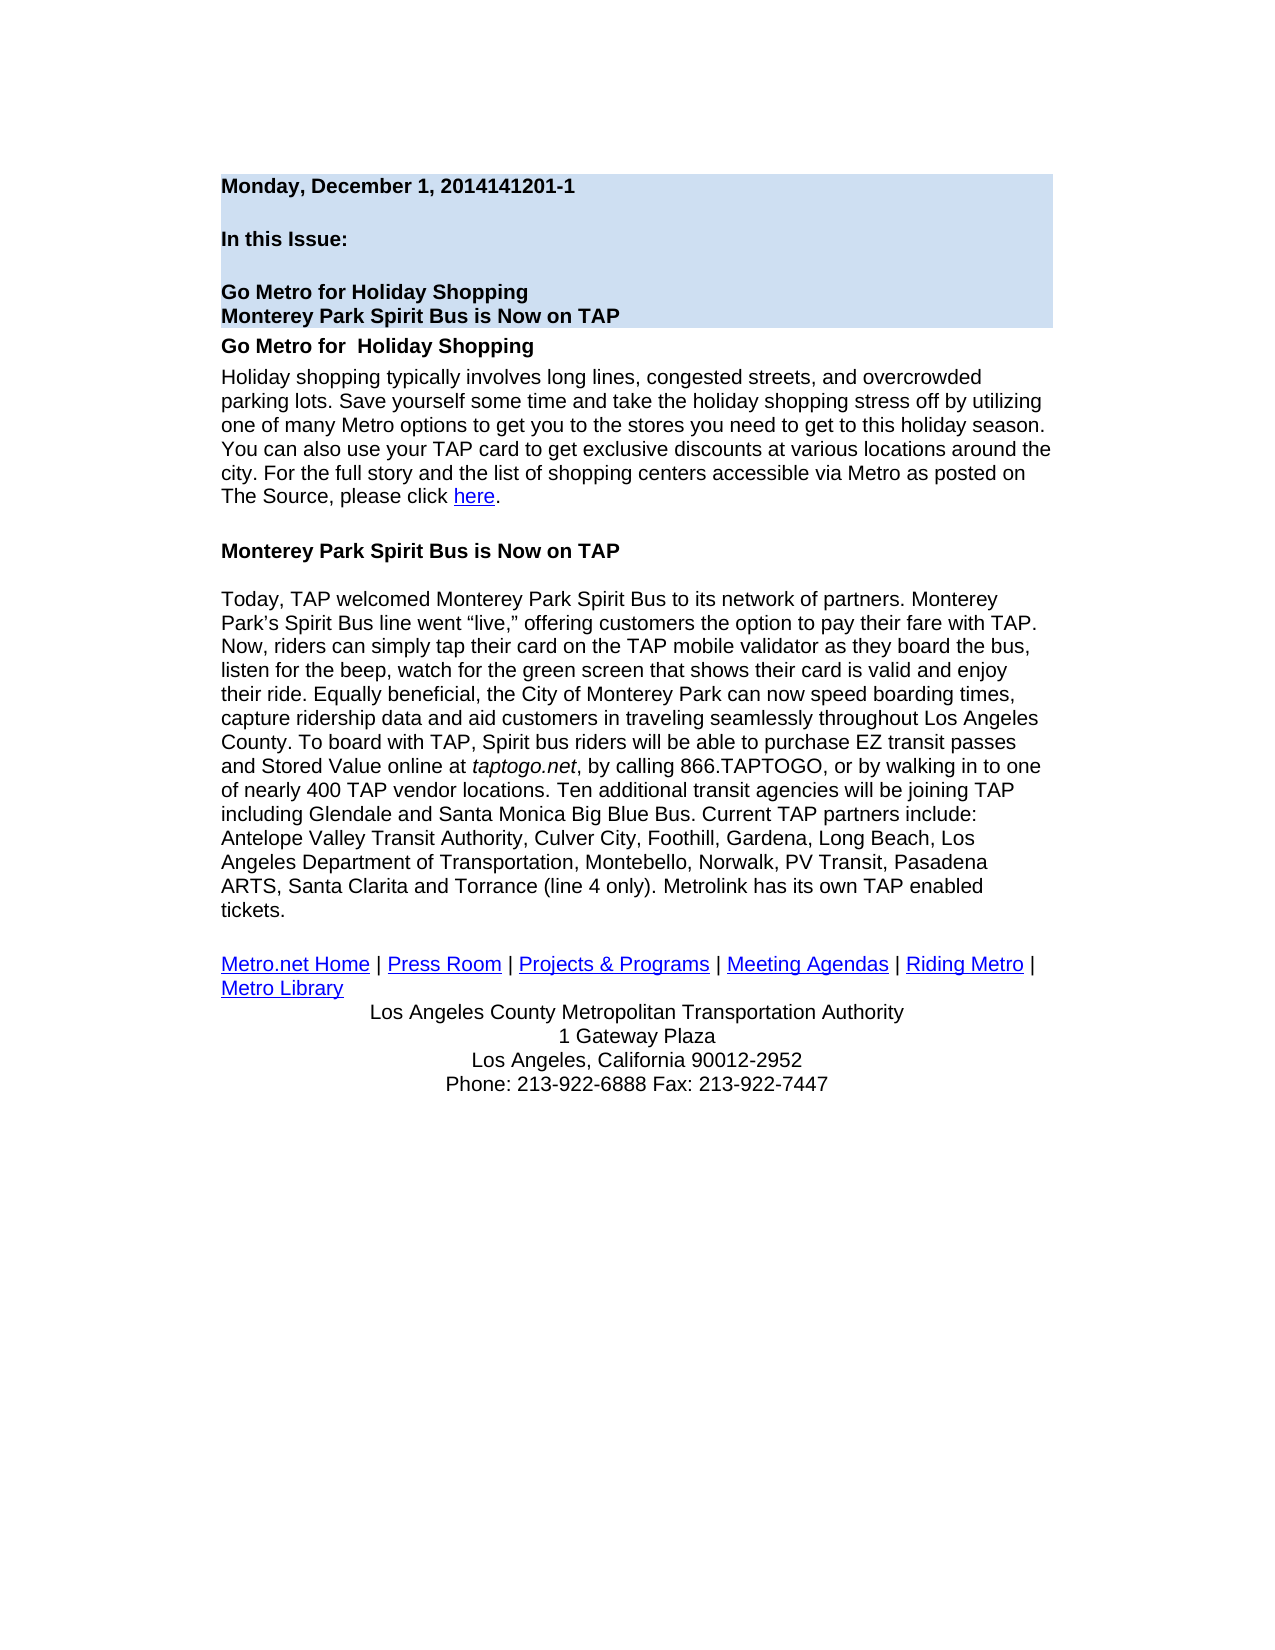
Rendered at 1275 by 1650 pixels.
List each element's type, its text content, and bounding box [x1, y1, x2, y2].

table_cell Metro.net Home | Press Room | Projects & Programs | Meeting Agendas | Riding Metro | Metro Library Metropolitan Transportation Authority 1 Gateway Plaza Los Angeles, California 90012-2952 Phone: 213-922-6888 Fax: 213-922-7447 [221, 952, 1053, 1096]
table_cell Go Metro for Holiday Shopping Holiday shopping typically involves long lines, congested streets, and overcrowded parking lots. Save yourself some time and take the holiday shopping stress off by utilizing one of many Metro options to get you to the stores you need to get to this holiday season. You can also use your TAP card to get exclusive discounts at various locations around the city. For the full story and the list of shopping centers accessible via Metro as posted on The Source, please click here. Monterey Park Spirit Bus is Now on TAP Today, TAP welcomed Monterey Park Spirit Bus to its network of partners. Monterey Park’s Spirit Bus line went “live,” offering customers the option to pay their fare with TAP. Now, riders can simply tap their card on the TAP mobile validator as they board the bus, listen for the beep, watch for the green screen that shows their card is valid and enjoy their ride. Equally beneficial, the City of Monterey Park can now speed boarding times, capture ridership data and aid customers in traveling seamlessly throughout Los Angeles County. To board with TAP, Spirit bus riders will be able to purchase EZ transit passes and Stored Value online at taptogo.net, by calling 866.TAPTOGO, or by walking in to one of nearly 400 TAP vendor locations. Ten additional transit agencies will be joining TAP including Glendale and Santa Monica Big Blue Bus. Current TAP partners include: Antelope Valley Transit Authority, Culver City, Foothill, Gardena, Long Beach, Los Angeles Department of Transportation, Montebello, Norwalk, PV Transit, Pasadena ARTS, Santa Clarita and Torrance (line 4 only). Metrolink has its own TAP enabled tickets. [221, 328, 1054, 952]
table_header Monday, December 1, 2014141201-1 In this Issue: Go Metro for Holiday Shopping Monterey Park Spirit Bus is Now on TAP [221, 174, 1053, 328]
